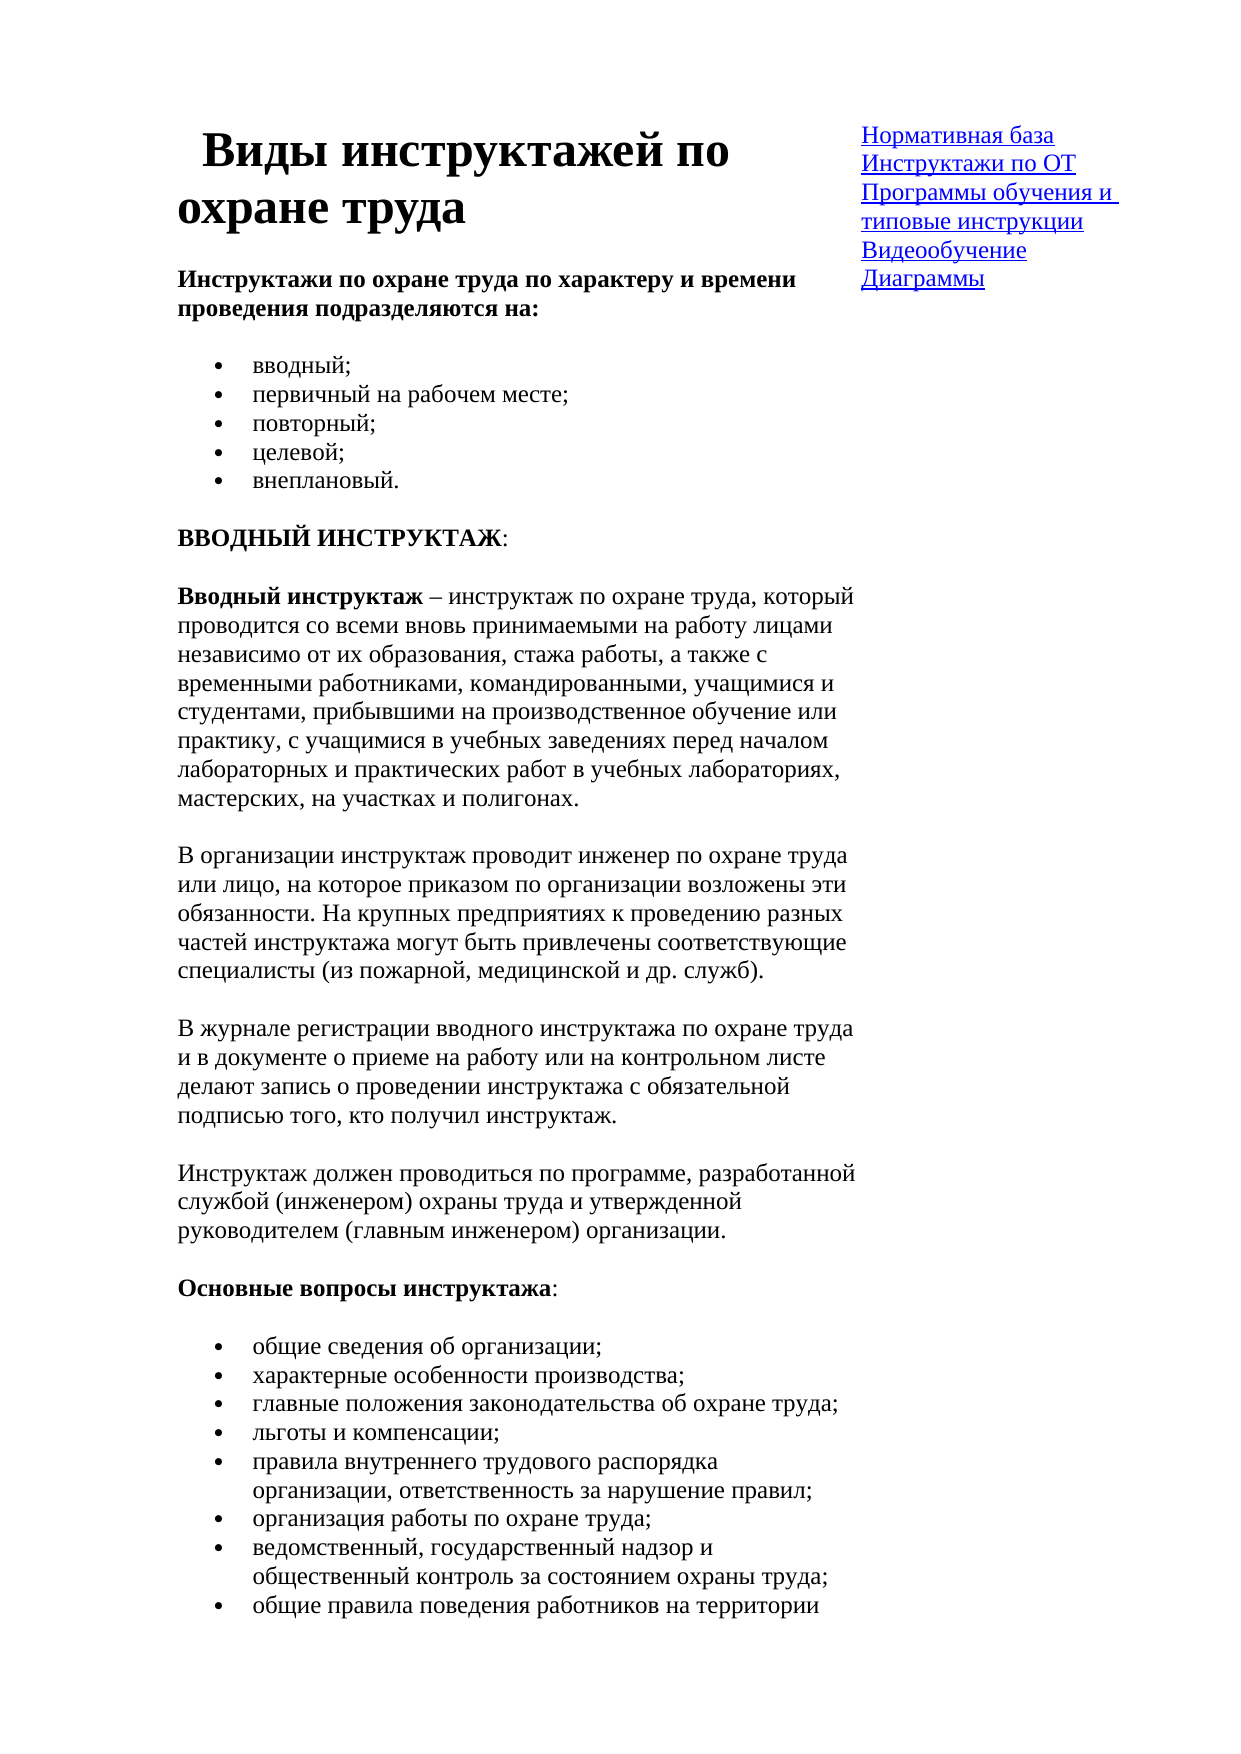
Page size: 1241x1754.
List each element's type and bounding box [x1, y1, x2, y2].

table_header [860, 118, 1153, 1620]
table_header [176, 118, 860, 1620]
